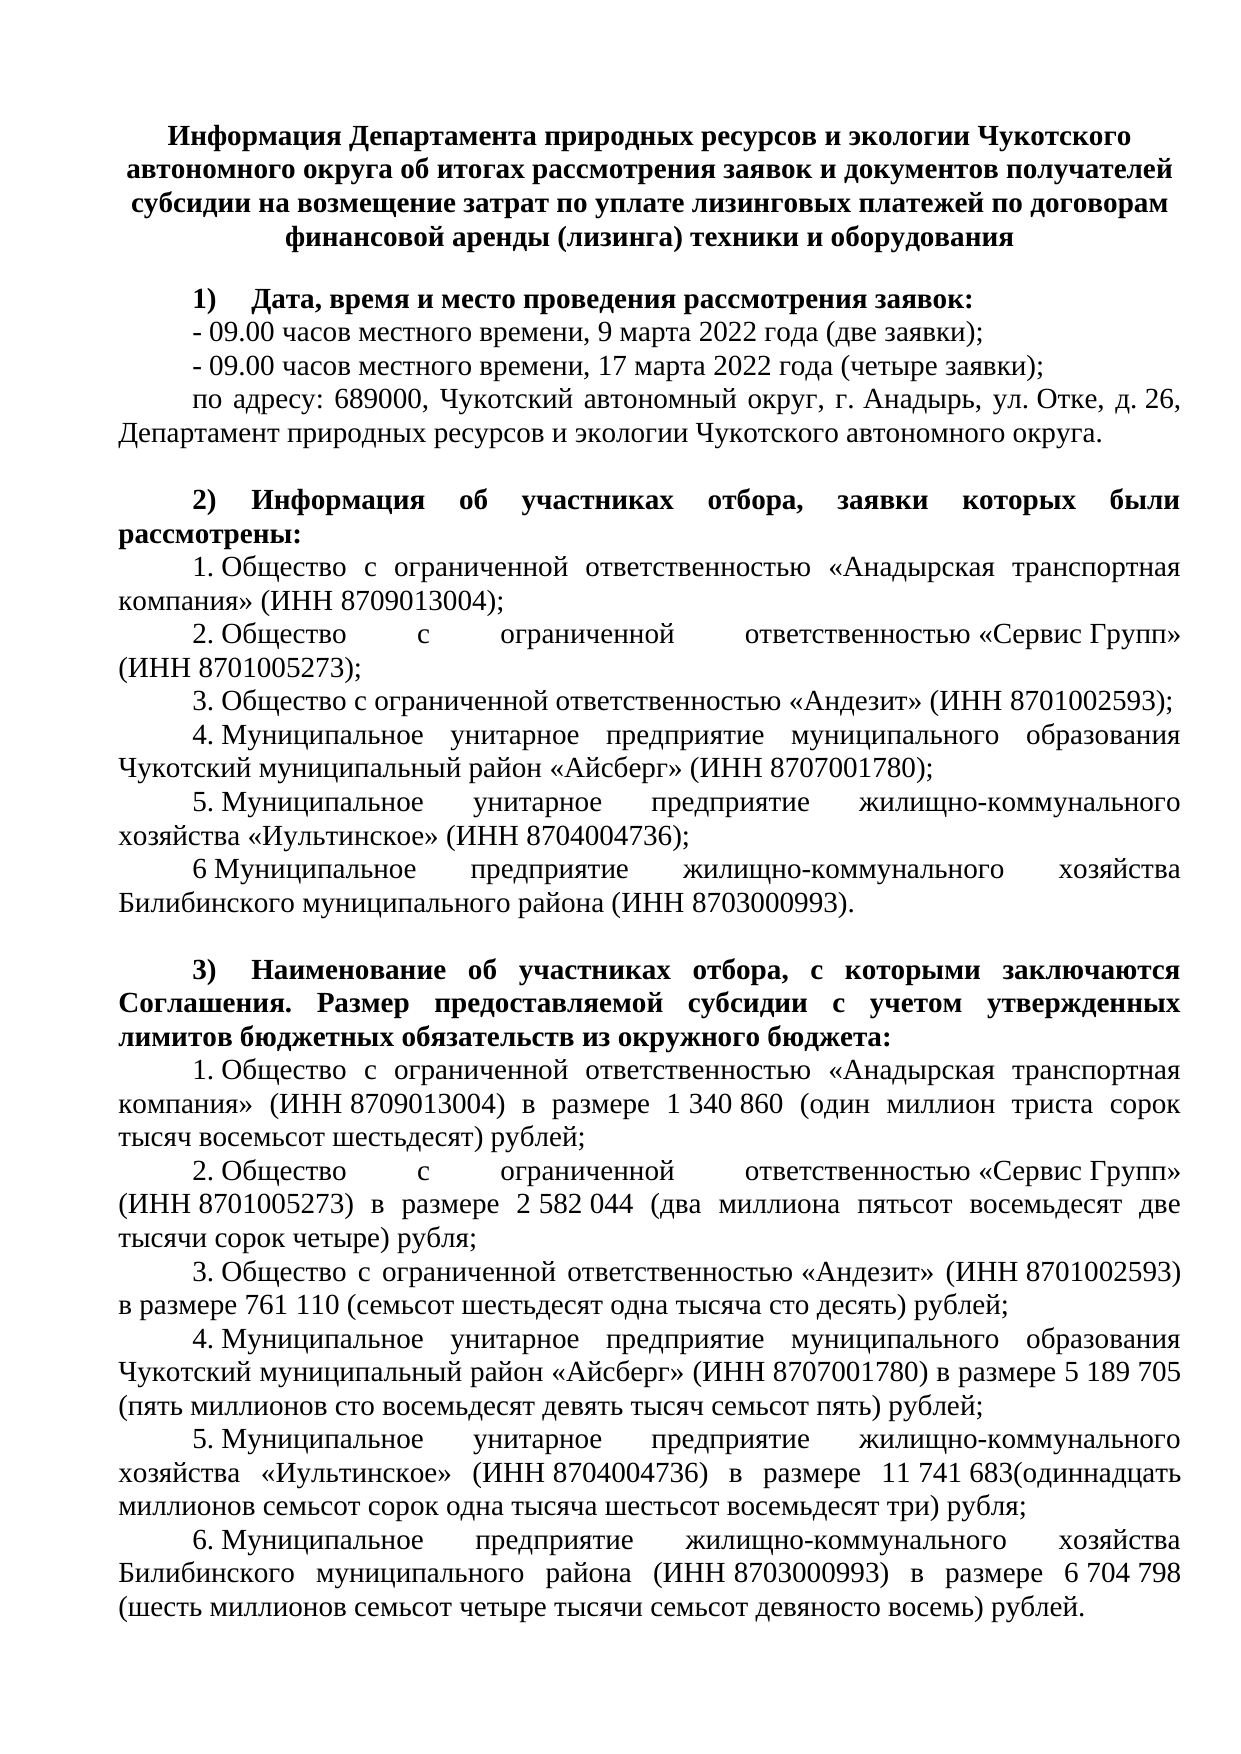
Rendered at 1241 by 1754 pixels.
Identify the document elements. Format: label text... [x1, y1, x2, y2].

text 1. Общество с ограниченной ответственностью «Анадырская транспортная компания» (ИНН 8709013004) в размере 1 340 860 (один миллион триста сорок тысяч восемьсот шестьдесят) рублей; [118, 1052, 1181, 1153]
text 2. Общество с ограниченной ответственностью «Сервис Групп» (ИНН 8701005273) в размере 2 582 044 (два миллиона пятьсот восемьдесят две тысячи сорок четыре) рубля; [118, 1153, 1181, 1254]
text 3. Общество с ограниченной ответственностью «Андезит» (ИНН 8701002593); [118, 683, 1181, 717]
text 5. Муниципальное унитарное предприятие жилищно-коммунального хозяйства «Иультинское» (ИНН 8704004736) в размере 11 741 683(одиннадцать миллионов семьсот сорок одна тысяча шестьсот восемьдесят три) рубля; [118, 1421, 1181, 1522]
text 5. Муниципальное унитарное предприятие жилищно-коммунального хозяйства «Иультинское» (ИНН 8704004736); [118, 784, 1181, 851]
text - 09.00 часов местного времени, 9 марта 2022 года (две заявки); [118, 314, 1181, 348]
text 4. Муниципальное унитарное предприятие муниципального образования Чукотский муниципальный район «Айсберг» (ИНН 8707001780); [118, 717, 1181, 784]
text 3. Общество с ограниченной ответственностью «Андезит» (ИНН 8701002593) в размере 761 110 (семьсот шестьдесят одна тысяча сто десять) рублей; [118, 1254, 1181, 1321]
text 4. Муниципальное унитарное предприятие муниципального образования Чукотский муниципальный район «Айсберг» (ИНН 8707001780) в размере 5 189 705 (пять миллионов сто восемьдесят девять тысяч семьсот пять) рублей; [118, 1321, 1181, 1421]
text 6. Муниципальное предприятие жилищно-коммунального хозяйства Билибинского муниципального района (ИНН 8703000993) в размере 6 704 798 (шесть миллионов семьсот четыре тысячи семьсот девяносто восемь) рублей. [118, 1522, 1181, 1623]
text - 09.00 часов местного времени, 17 марта 2022 года (четыре заявки); [118, 348, 1181, 382]
text 2. Общество с ограниченной ответственностью «Сервис Групп» (ИНН 8701005273); [118, 616, 1181, 683]
text по адресу: 689000, Чукотский автономный округ, г. Анадырь, ул. Отке, д. 26, Департамент природных ресурсов и экологии Чукотского автономного округа. [118, 382, 1181, 449]
list Дата, время и место проведения рассмотрения заявок: [118, 281, 1181, 314]
text Информация Департамента природных ресурсов и экологии Чукотского автономного округа об итогах рассмотрения заявок и документов получателей субсидии на возмещение затрат по уплате лизинговых платежей по договорам финансовой аренды (лизинга) техники и оборудования [118, 118, 1181, 252]
list Информация об участниках отбора, заявки которых были рассмотрены: [118, 482, 1181, 549]
text 1. Общество с ограниченной ответственностью «Анадырская транспортная компания» (ИНН 8709013004); [118, 549, 1181, 616]
list Наименование об участниках отбора, с которыми заключаются Соглашения. Размер предоставляемой субсидии с учетом утвержденных лимитов бюджетных обязательств из окружного бюджета: [118, 952, 1181, 1052]
text 6 Муниципальное предприятие жилищно-коммунального хозяйства Билибинского муниципального района (ИНН 8703000993). [118, 851, 1181, 918]
